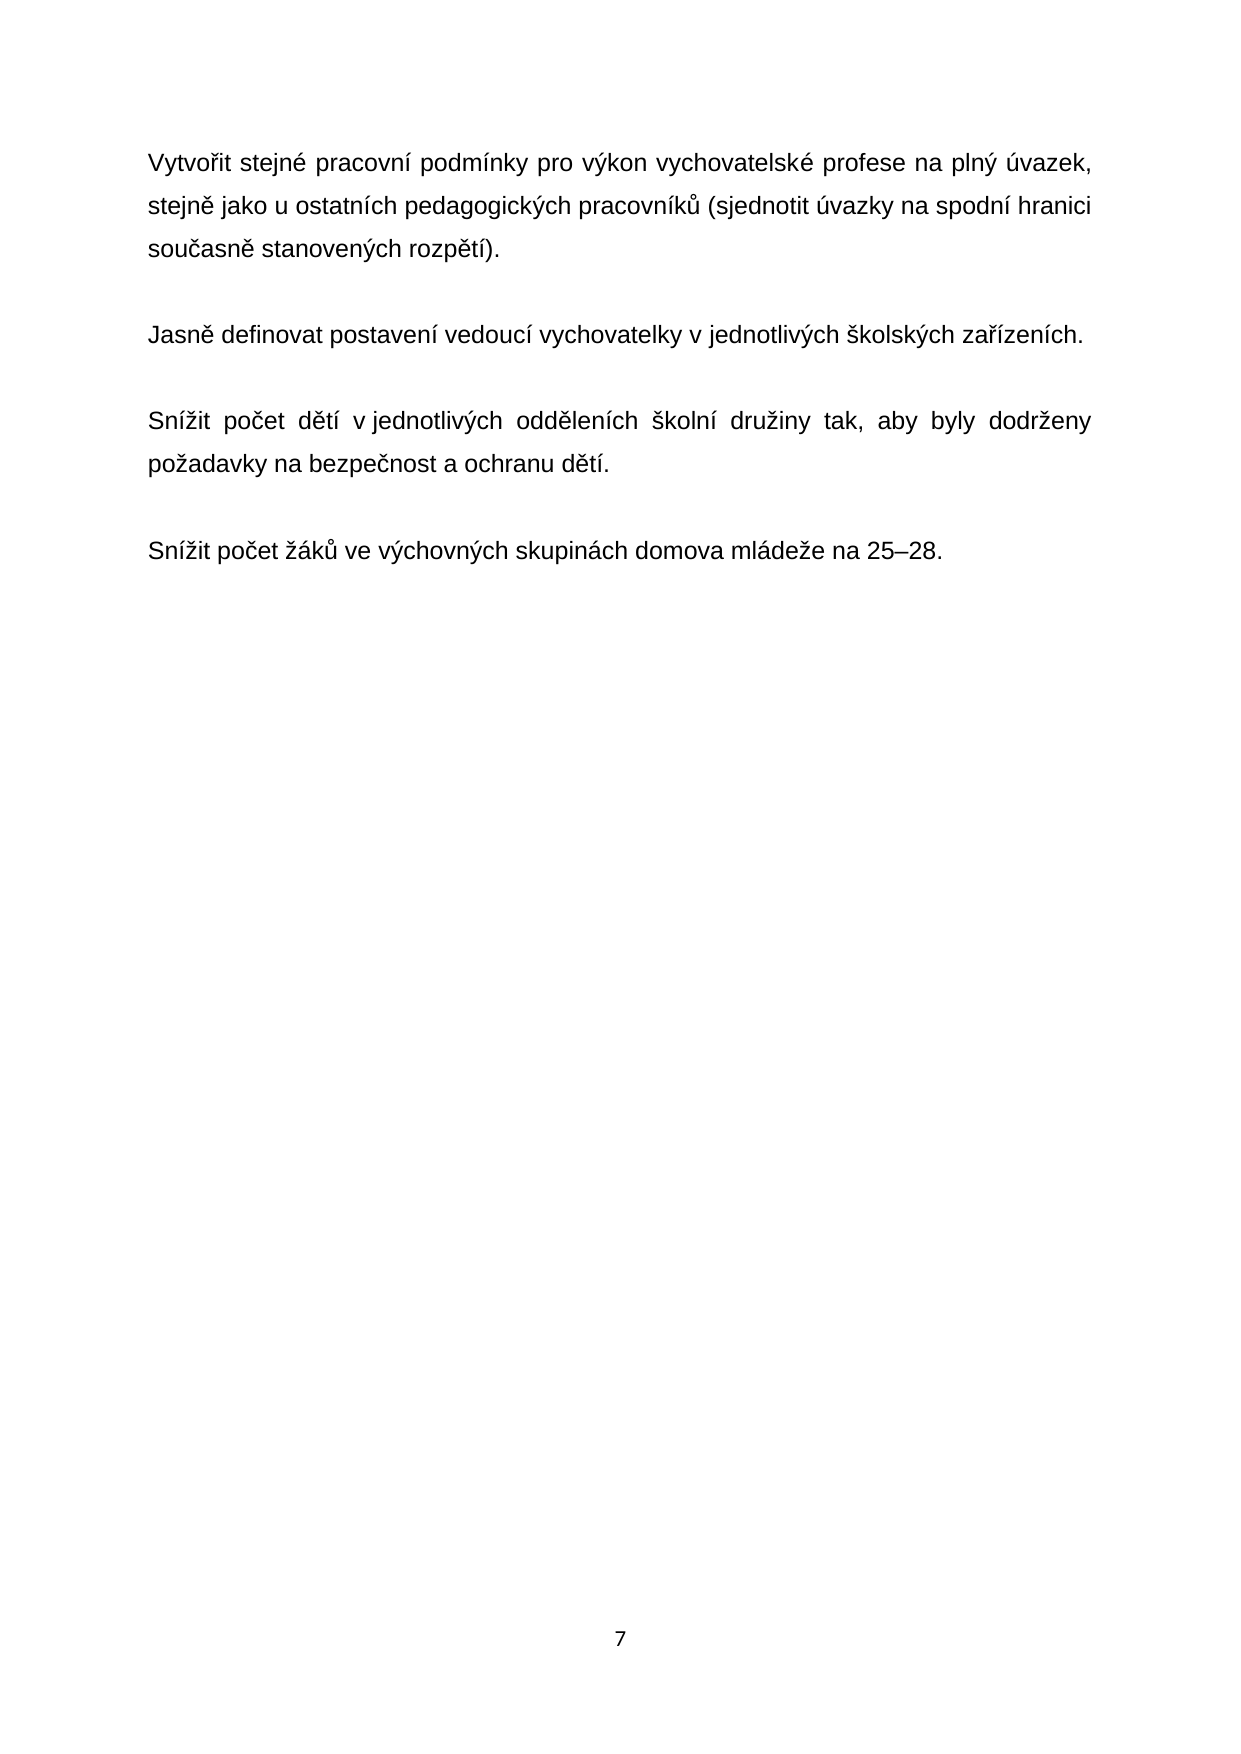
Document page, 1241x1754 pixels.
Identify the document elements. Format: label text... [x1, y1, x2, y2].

text Vytvořit stejné pracovní podmínky pro výkon vychovatelské profese na plný úvazek, stejně jako u ostatních pedagogických pracovníků (sjednotit úvazky na spodní hranici současně stanovených rozpětí). [148, 148, 1093, 263]
text Snížit počet dětí v jednotlivých odděleních školní družiny tak, aby byly dodrženy požadavky na bezpečnost a ochranu dětí. [148, 406, 1093, 478]
text Snížit počet žáků ve výchovných skupinách domova mládeže na 25–28. [148, 536, 1093, 564]
text Jasně definovat postavení vedoucí vychovatelky v jednotlivých školských zařízeních. [148, 320, 1093, 349]
